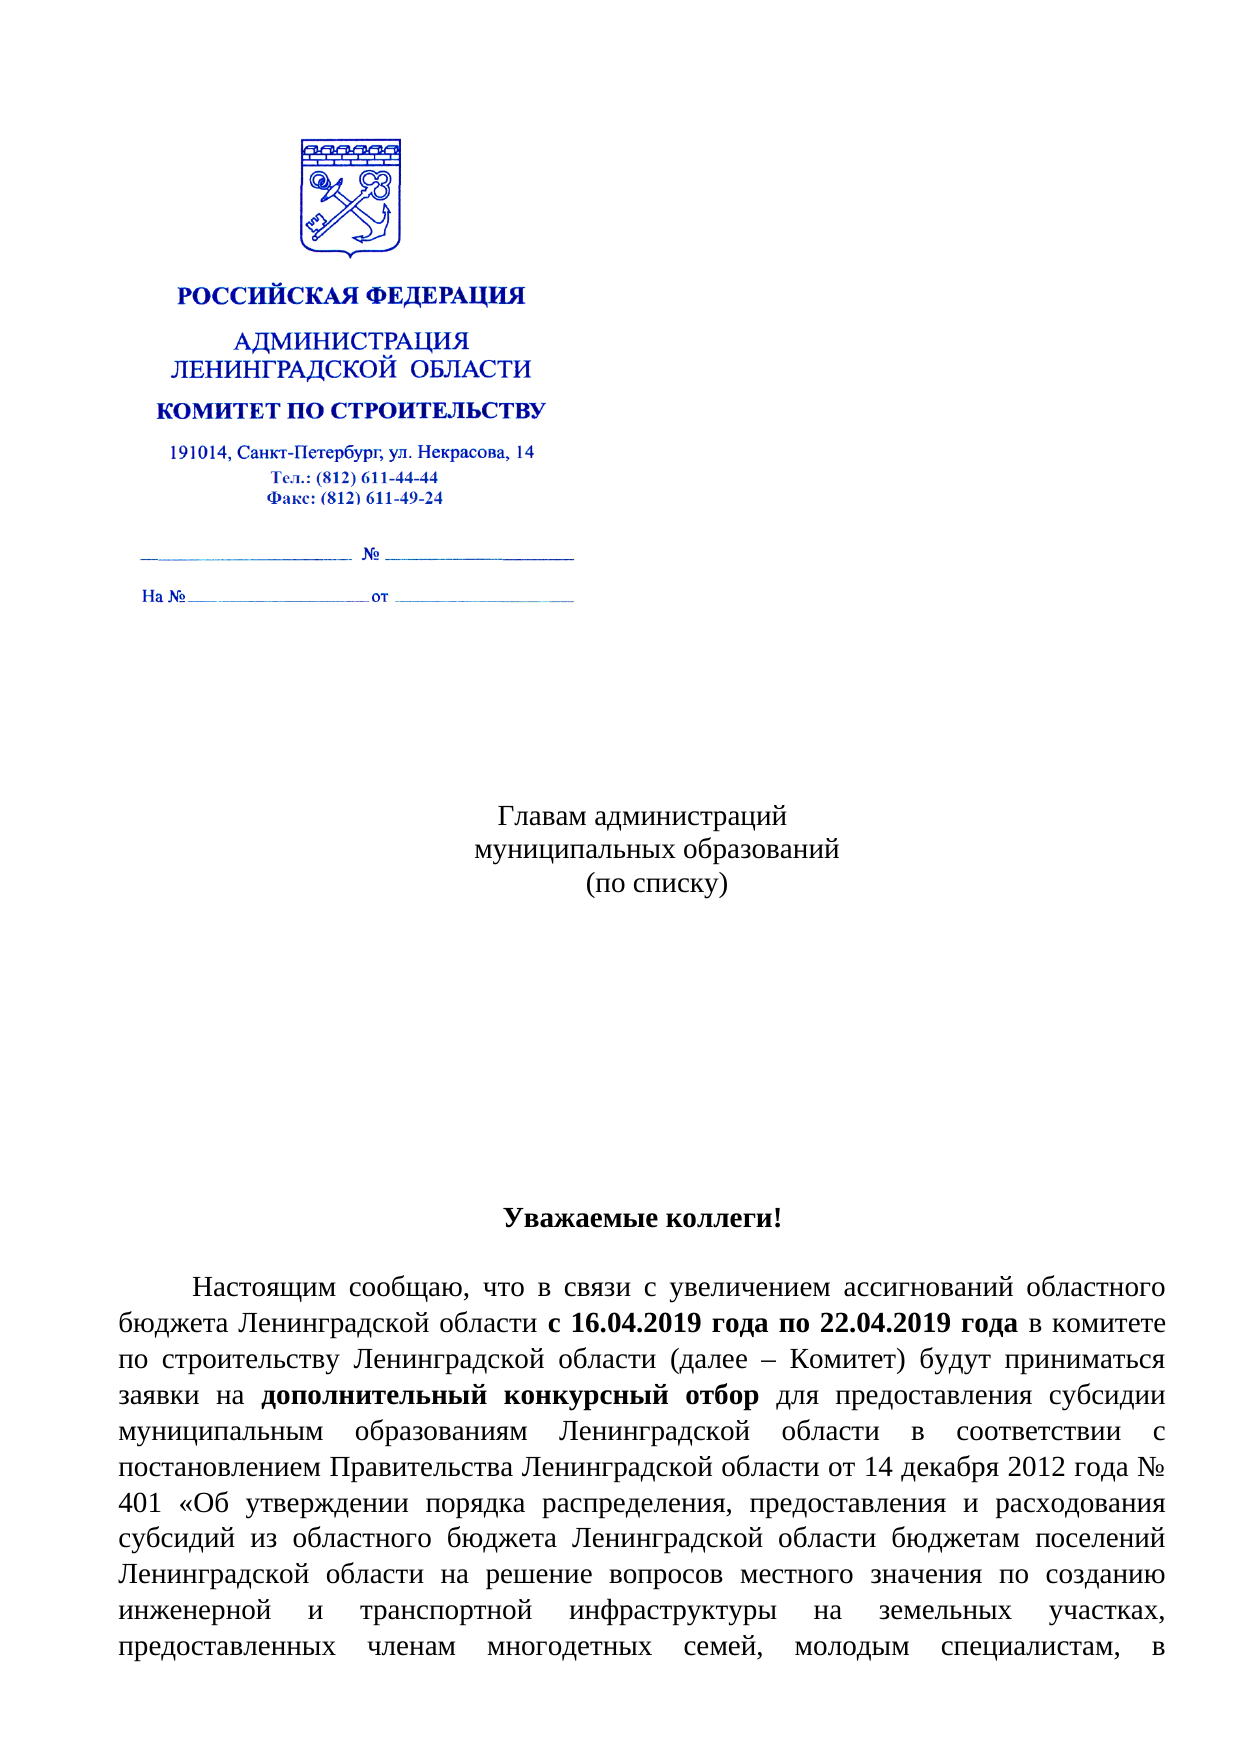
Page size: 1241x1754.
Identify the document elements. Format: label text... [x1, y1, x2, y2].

text муниципальных образований [118, 832, 1166, 865]
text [118, 1268, 1166, 1663]
text Главам администраций [118, 798, 1166, 832]
text (по списку) [118, 865, 1166, 899]
text Уважаемые коллеги! [118, 1201, 1166, 1234]
picture [119, 110, 596, 636]
